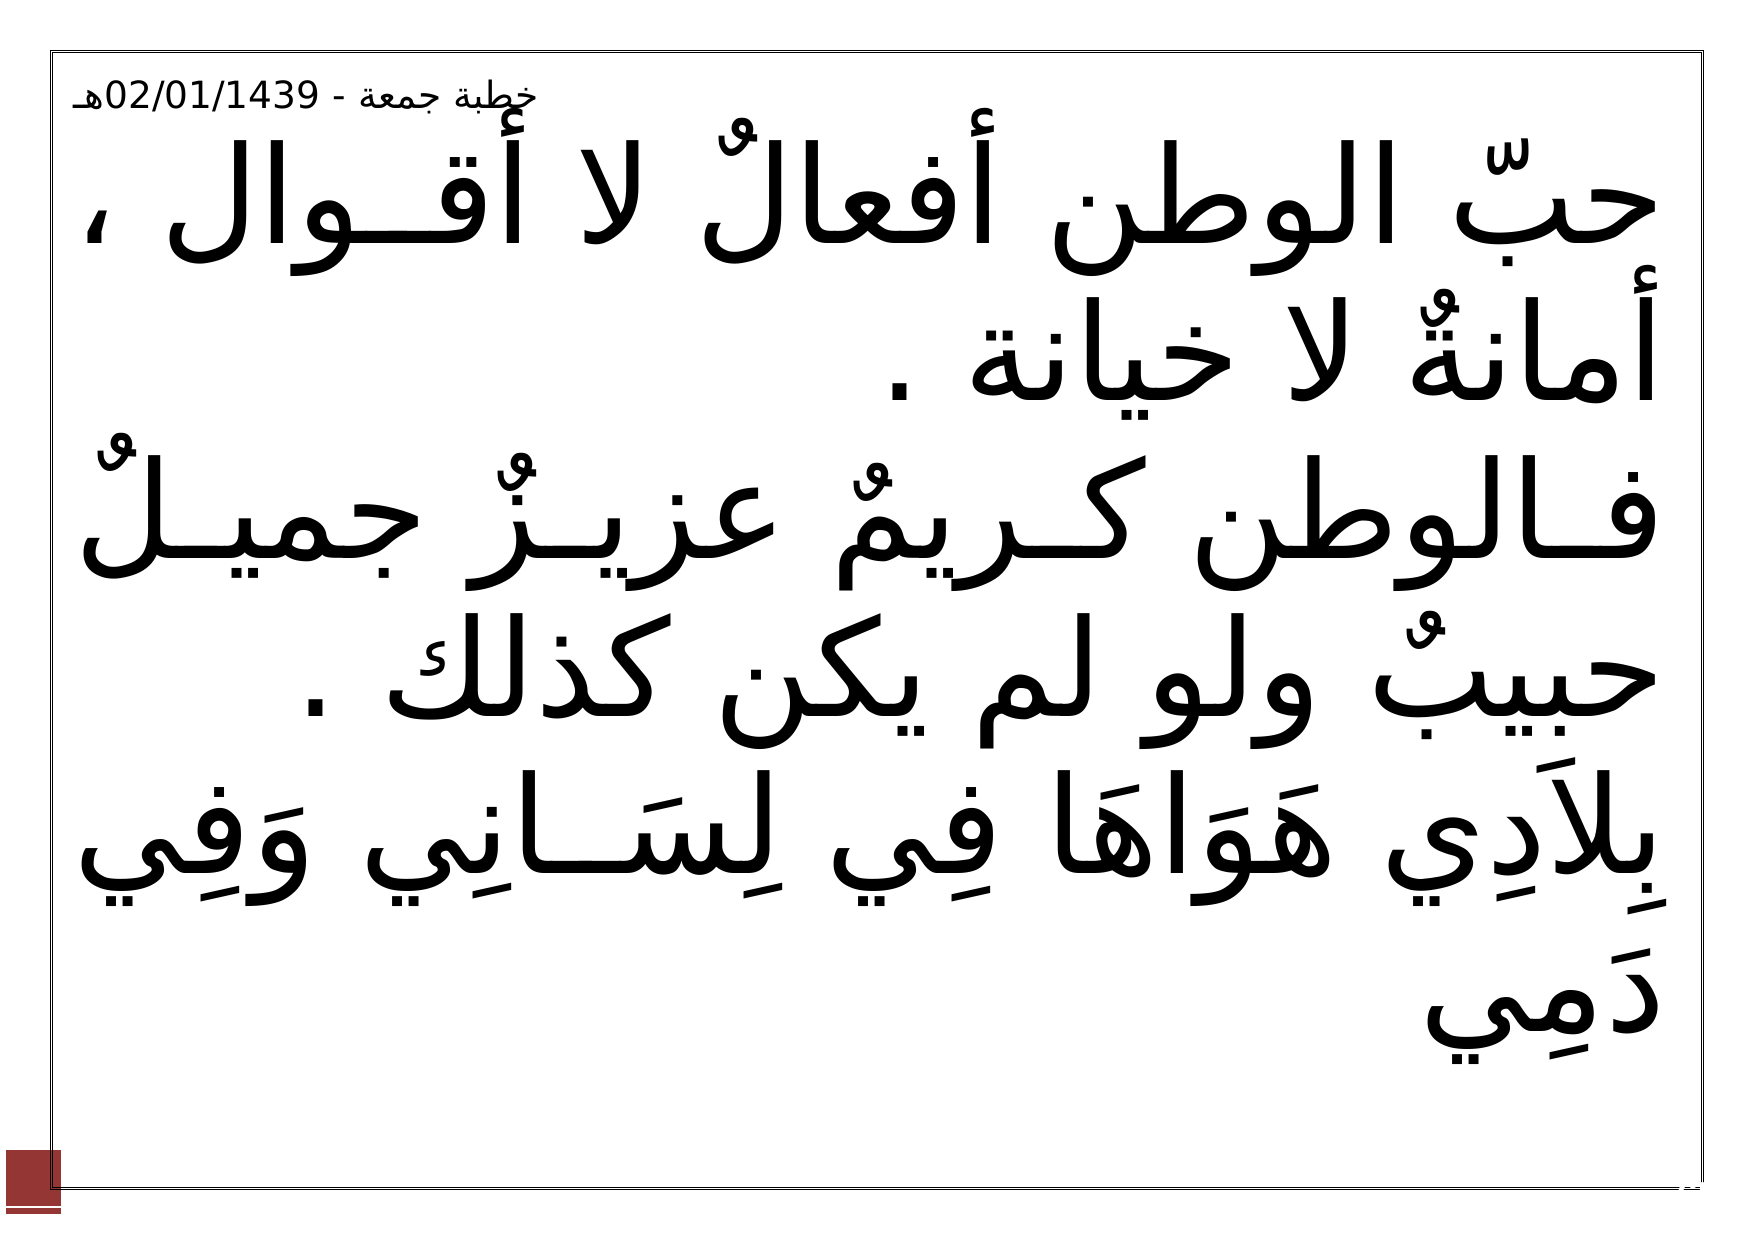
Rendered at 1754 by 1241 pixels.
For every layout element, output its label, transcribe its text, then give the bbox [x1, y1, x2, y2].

text حبّ الوطن أفعالٌ لا أقوال ، أمانةٌ لا خيانة . [74, 117, 1665, 433]
text بِلاَدِي هَوَاهَا فِي لِسَانِي وَفِي دَمِي [74, 748, 1665, 1063]
text فالوطن كريمٌ عزيزٌ جميلٌ حبيبٌ ولو لم يكن كذلك . [74, 433, 1665, 748]
